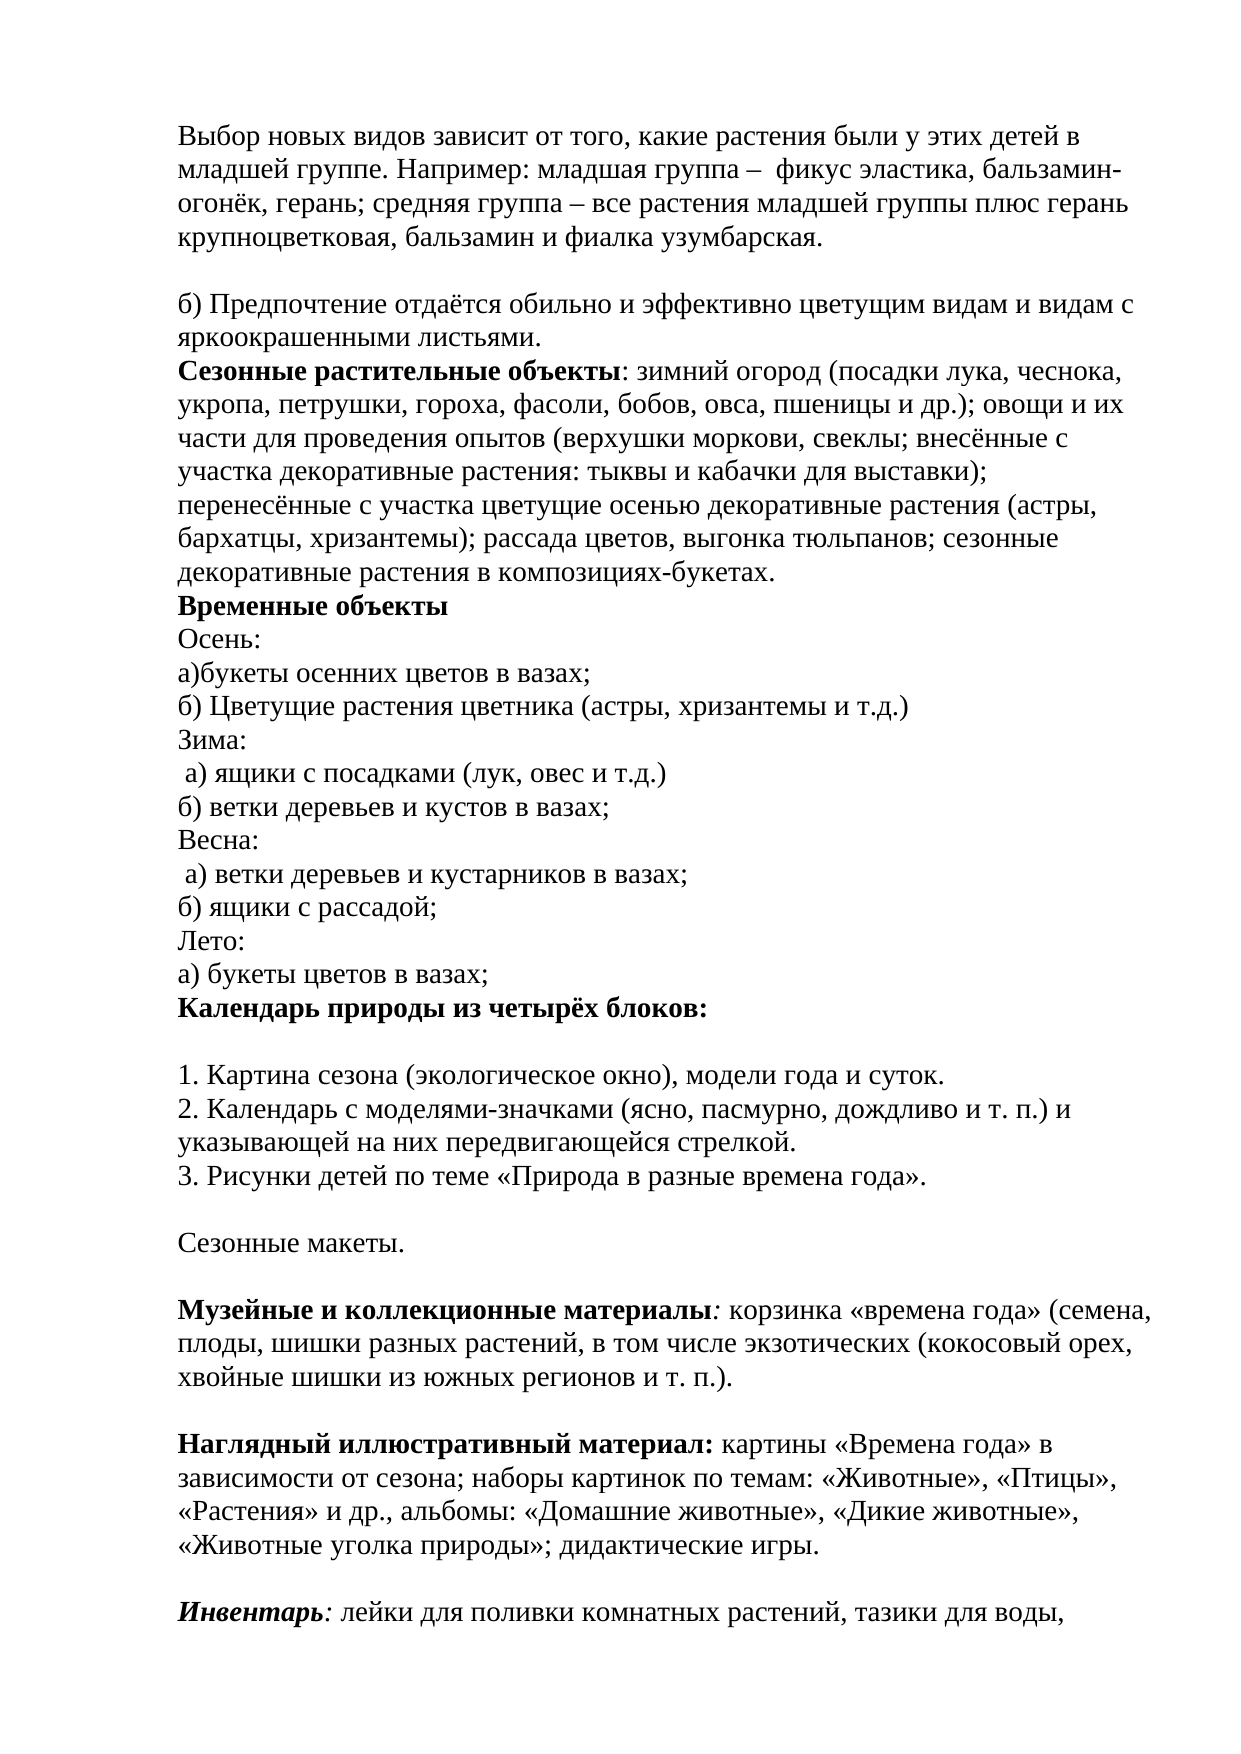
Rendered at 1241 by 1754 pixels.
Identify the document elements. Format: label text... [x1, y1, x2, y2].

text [177, 1326, 1152, 1627]
text 2. Календарь с моделями-значками (ясно, пасмурно, дождливо и т. п.) и указывающей на них передвигающейся стрелкой. [177, 1091, 1152, 1158]
text Весна: [177, 822, 1152, 856]
text а) букеты цветов в вазах; [177, 957, 1152, 990]
text а)букеты осенних цветов в вазах; [177, 655, 1152, 688]
text б) Цветущие растения цветника (астры, хризантемы и т.д.) [177, 688, 1152, 722]
text а) ящики с посадками (лук, овес и т.д.) [177, 755, 1152, 789]
text Выбор новых видов зависит от того, какие растения были у этих детей в младшей группе. Например: младшая группа – фикус эластика, бальзамин-огонёк, герань; средняя группа – все растения младшей группы плюс герань крупноцветковая, бальзамин и фиалка узумбарская. б) Предпочтение отдаётся обильно и эффективно цветущим видам и видам с яркоокрашенными листьями. Сезонные растительные объекты: зимний огород (посадки лука, чеснока, укропа, петрушки, гороха, фасоли, бобов, овса, пшеницы и др.); овощи и их части для проведения опытов (верхушки моркови, свеклы; внесённые с участка декоративные растения: тыквы и кабачки для выставки); перенесённые с участка цветущие осенью декоративные растения (астры, бархатцы, хризантемы); рассада цветов, выгонка тюльпанов; сезонные декоративные растения в композициях-букетах. [177, 118, 1152, 588]
text Лето: [177, 923, 1152, 957]
text Зима: [177, 722, 1152, 755]
text Календарь природы из четырёх блоков: 1. Картина сезона (экологическое окно), модели года и суток. [177, 990, 1152, 1091]
text Временные объекты Осень: [177, 588, 1152, 655]
text б) ветки деревьев и кустов в вазах; [177, 789, 1152, 822]
text б) ящики с рассадой; [177, 889, 1152, 923]
text 3. Рисунки детей по теме «Природа в разные времена года». [177, 1158, 1152, 1191]
text а) ветки деревьев и кустарников в вазах; [177, 856, 1152, 889]
